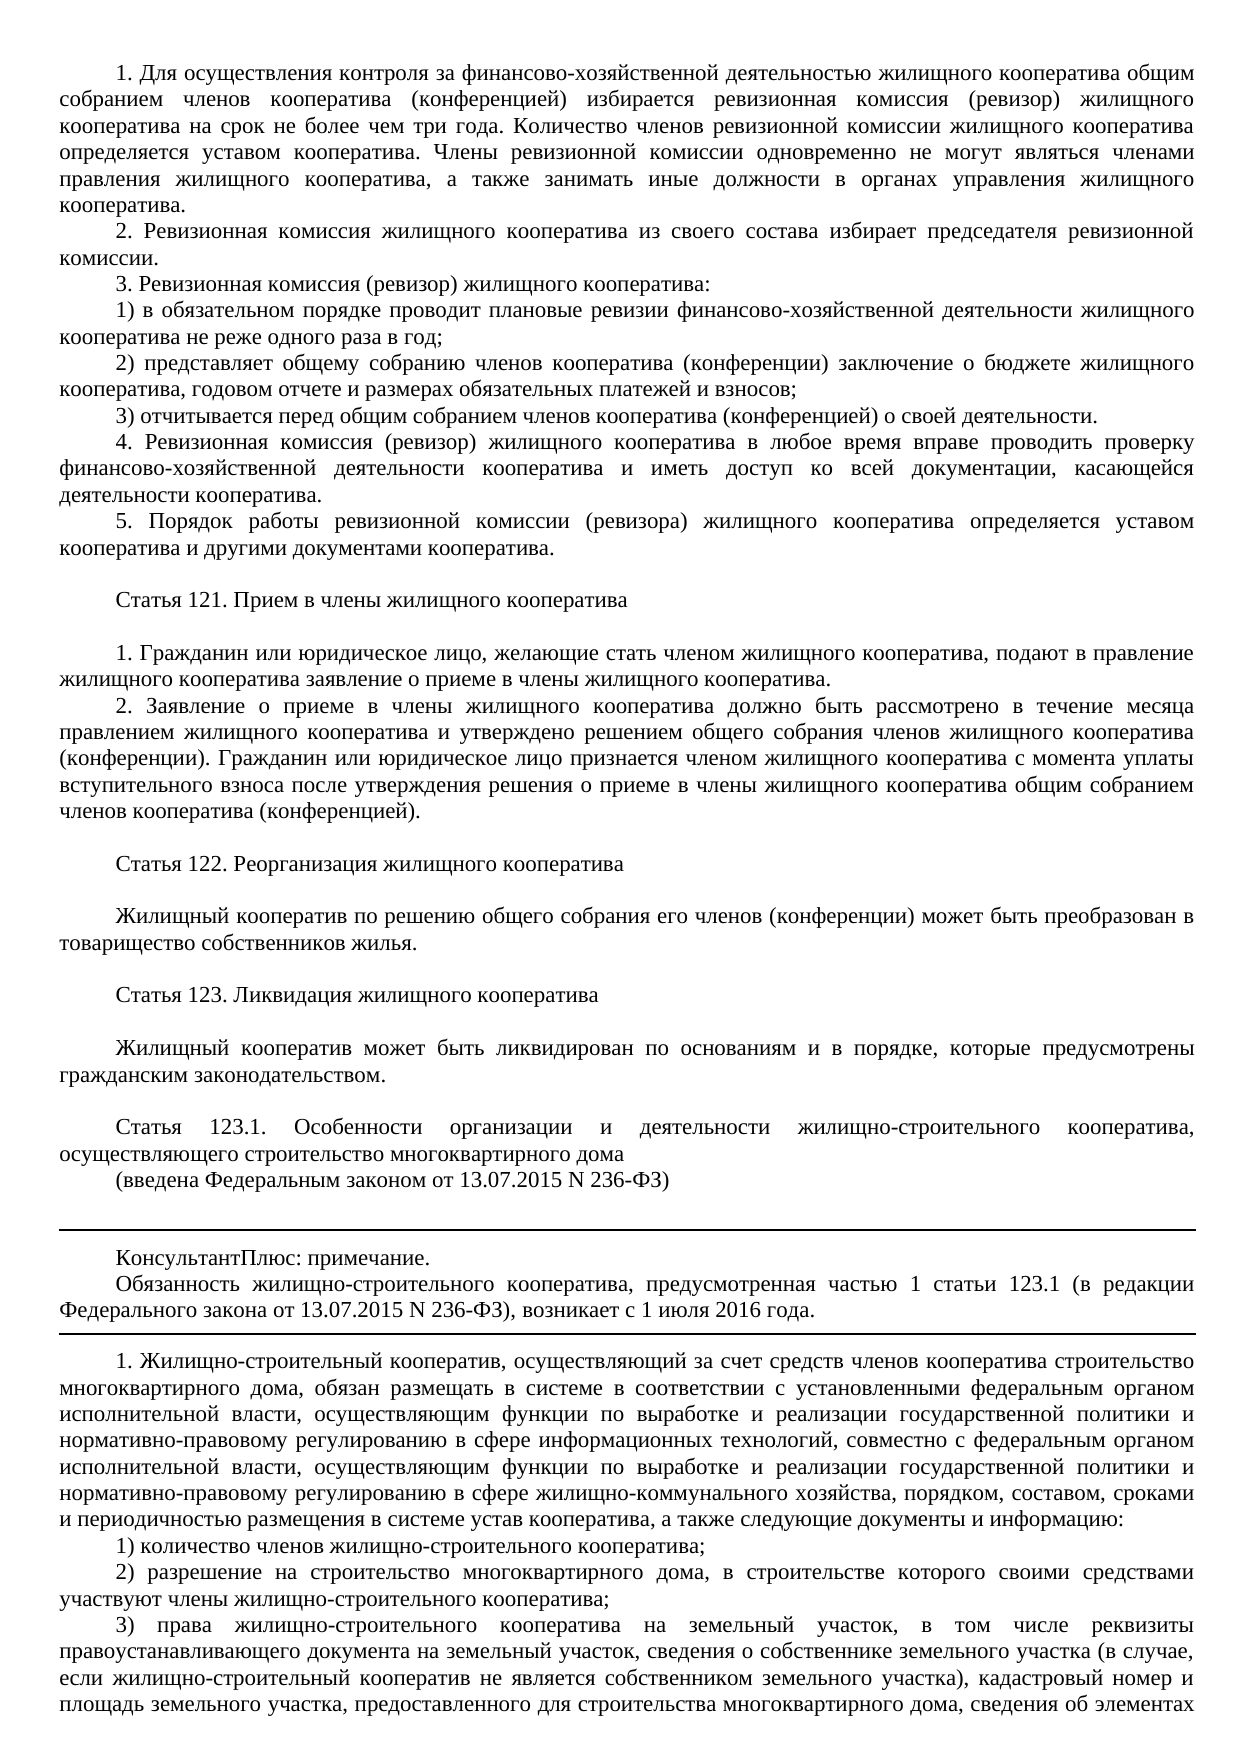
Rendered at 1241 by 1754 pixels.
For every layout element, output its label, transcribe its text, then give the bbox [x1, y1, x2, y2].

text 2) разрешение на строительство многоквартирного дома, в строительстве которого своими средствами участвуют члены жилищно-строительного кооператива; [59, 1558, 1196, 1611]
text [59, 1611, 1196, 1716]
text 5. Порядок работы ревизионной комиссии (ревизора) жилищного кооператива определяется уставом кооператива и другими документами кооператива. [59, 507, 1196, 560]
text Статья 123.1. Особенности организации и деятельности жилищно-строительного кооператива, осуществляющего строительство многоквартирного дома [59, 1113, 1196, 1166]
text Статья 123. Ликвидация жилищного кооператива [59, 982, 1196, 1008]
text 1) в обязательном порядке проводит плановые ревизии финансово-хозяйственной деятельности жилищного кооператива не реже одного раза в год; [59, 296, 1196, 349]
text 1) количество членов жилищно-строительного кооператива; [59, 1532, 1196, 1558]
text 1. Гражданин или юридическое лицо, желающие стать членом жилищного кооператива, подают в правление жилищного кооператива заявление о приеме в члены жилищного кооператива. [59, 639, 1196, 692]
text КонсультантПлюс: примечание. [59, 1243, 1196, 1270]
text 2. Заявление о приеме в члены жилищного кооператива должно быть рассмотрено в течение месяца правлением жилищного кооператива и утверждено решением общего собрания членов жилищного кооператива (конференции). Гражданин или юридическое лицо признается членом жилищного кооператива с момента уплаты вступительного взноса после утверждения решения о приеме в члены жилищного кооператива общим собранием членов кооператива (конференцией). [59, 692, 1196, 823]
text (введена Федеральным законом от 13.07.2015 N 236-ФЗ) [59, 1166, 1196, 1192]
text 3. Ревизионная комиссия (ревизор) жилищного кооператива: [59, 270, 1196, 296]
text 4. Ревизионная комиссия (ревизор) жилищного кооператива в любое время вправе проводить проверку финансово-хозяйственной деятельности кооператива и иметь доступ ко всей документации, касающейся деятельности кооператива. [59, 428, 1196, 507]
text Жилищный кооператив по решению общего собрания его членов (конференции) может быть преобразован в товарищество собственников жилья. [59, 902, 1196, 955]
text Обязанность жилищно-строительного кооператива, предусмотренная частью 1 статьи 123.1 (в редакции Федерального закона от 13.07.2015 N 236-ФЗ), возникает с 1 июля 2016 года. [59, 1270, 1196, 1323]
text 2. Ревизионная комиссия жилищного кооператива из своего состава избирает председателя ревизионной комиссии. [59, 217, 1196, 270]
text Статья 121. Прием в члены жилищного кооператива [59, 586, 1196, 613]
text Статья 122. Реорганизация жилищного кооператива [59, 850, 1196, 876]
text Жилищный кооператив может быть ликвидирован по основаниям и в порядке, которые предусмотрены гражданским законодательством. [59, 1034, 1196, 1087]
text 1. Для осуществления контроля за финансово-хозяйственной деятельностью жилищного кооператива общим собранием членов кооператива (конференцией) избирается ревизионная комиссия (ревизор) жилищного кооператива на срок не более чем три года. Количество членов ревизионной комиссии жилищного кооператива определяется уставом кооператива. Члены ревизионной комиссии одновременно не могут являться членами правления жилищного кооператива, а также занимать иные должности в органах управления жилищного кооператива. [59, 59, 1196, 217]
text 3) отчитывается перед общим собранием членов кооператива (конференцией) о своей деятельности. [59, 402, 1196, 428]
text 1. Жилищно-строительный кооператив, осуществляющий за счет средств членов кооператива строительство многоквартирного дома, обязан размещать в системе в соответствии с установленными федеральным органом исполнительной власти, осуществляющим функции по выработке и реализации государственной политики и нормативно-правовому регулированию в сфере информационных технологий, совместно с федеральным органом исполнительной власти, осуществляющим функции по выработке и реализации государственной политики и нормативно-правовому регулированию в сфере жилищно-коммунального хозяйства, порядком, составом, сроками и периодичностью размещения в системе устав кооператива, а также следующие документы и информацию: [59, 1347, 1196, 1532]
text 2) представляет общему собранию членов кооператива (конференции) заключение о бюджете жилищного кооператива, годовом отчете и размерах обязательных платежей и взносов; [59, 349, 1196, 402]
